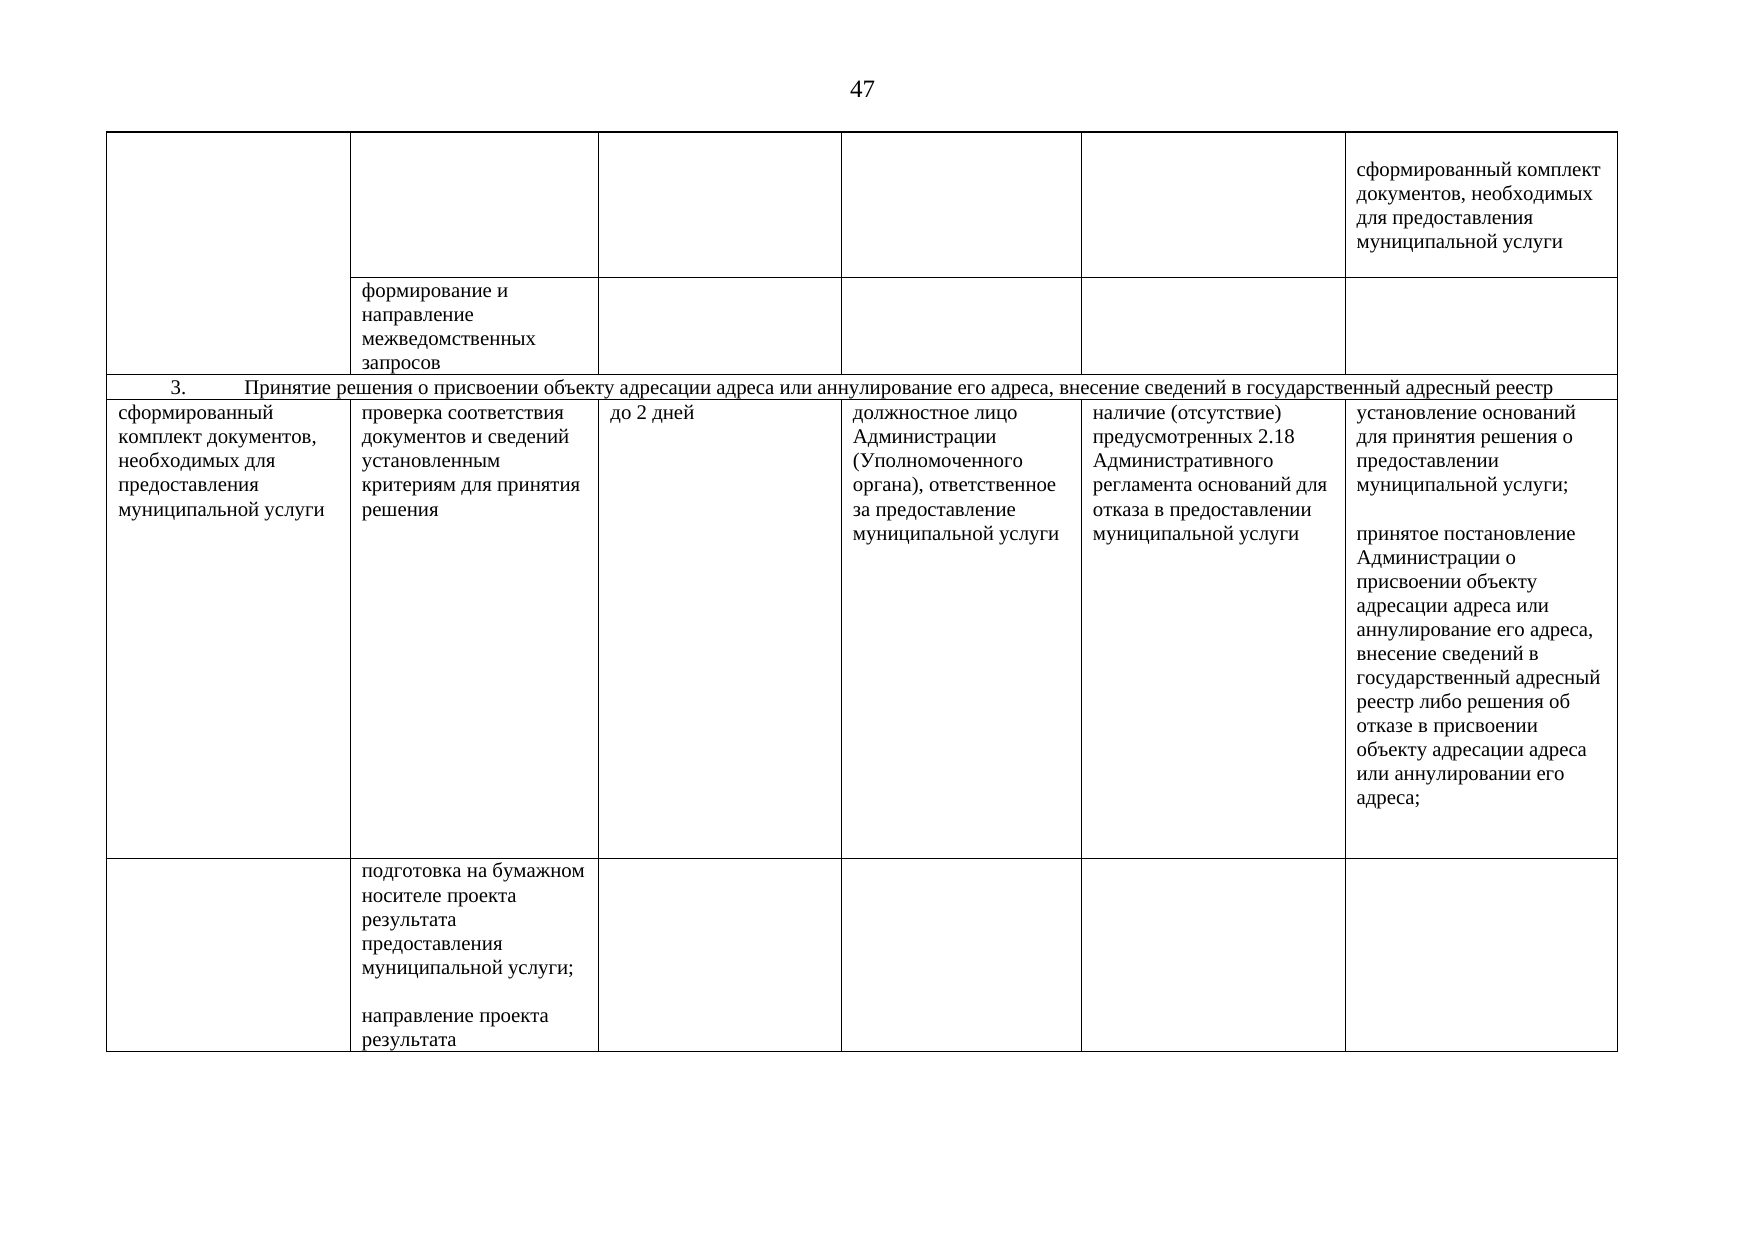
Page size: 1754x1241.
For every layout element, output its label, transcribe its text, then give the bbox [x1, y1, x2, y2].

table_cell [1346, 278, 1617, 374]
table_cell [1346, 133, 1617, 277]
table_cell [599, 859, 841, 1051]
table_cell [107, 133, 350, 374]
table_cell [842, 133, 1081, 277]
table_cell формирование и направление межведомственных запросов [351, 278, 598, 374]
table_cell [107, 859, 350, 1051]
table_cell 3. Принятие решения о присвоении объекту адресации адреса или аннулирование его адреса, внесение сведений в государственный адресный реестр [107, 375, 1617, 399]
table_cell [842, 859, 1081, 1051]
table_cell проверка соответствия документов и сведений установленным критериям для принятия решения [351, 400, 598, 857]
table_cell [1346, 859, 1617, 1051]
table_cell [351, 133, 598, 277]
table_cell наличие (отсутствие) предусмотренных 2.18 Административного регламента оснований для отказа в предоставлении муниципальной услуги [1082, 400, 1345, 857]
table_cell [599, 278, 841, 374]
table_cell должностное лицо Администрации (Уполномоченного органа), ответственное за предоставление муниципальной услуги [842, 400, 1081, 857]
table_cell до 2 дней [599, 400, 841, 857]
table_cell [599, 133, 841, 277]
table_cell [842, 278, 1081, 374]
table_cell сформированный комплект документов, необходимых для предоставления муниципальной услуги [107, 400, 350, 857]
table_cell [351, 859, 598, 1051]
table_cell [1082, 133, 1345, 277]
table_cell [1082, 859, 1345, 1051]
table_cell установление оснований для принятия решения о предоставлении муниципальной услуги; принятое постановление Администрации о присвоении объекту адресации адреса или аннулирование его адреса, внесение сведений в государственный адресный реестр либо решения об отказе в присвоении объекту адресации адреса или аннулировании его адреса; [1346, 400, 1617, 857]
table_cell [1082, 278, 1345, 374]
